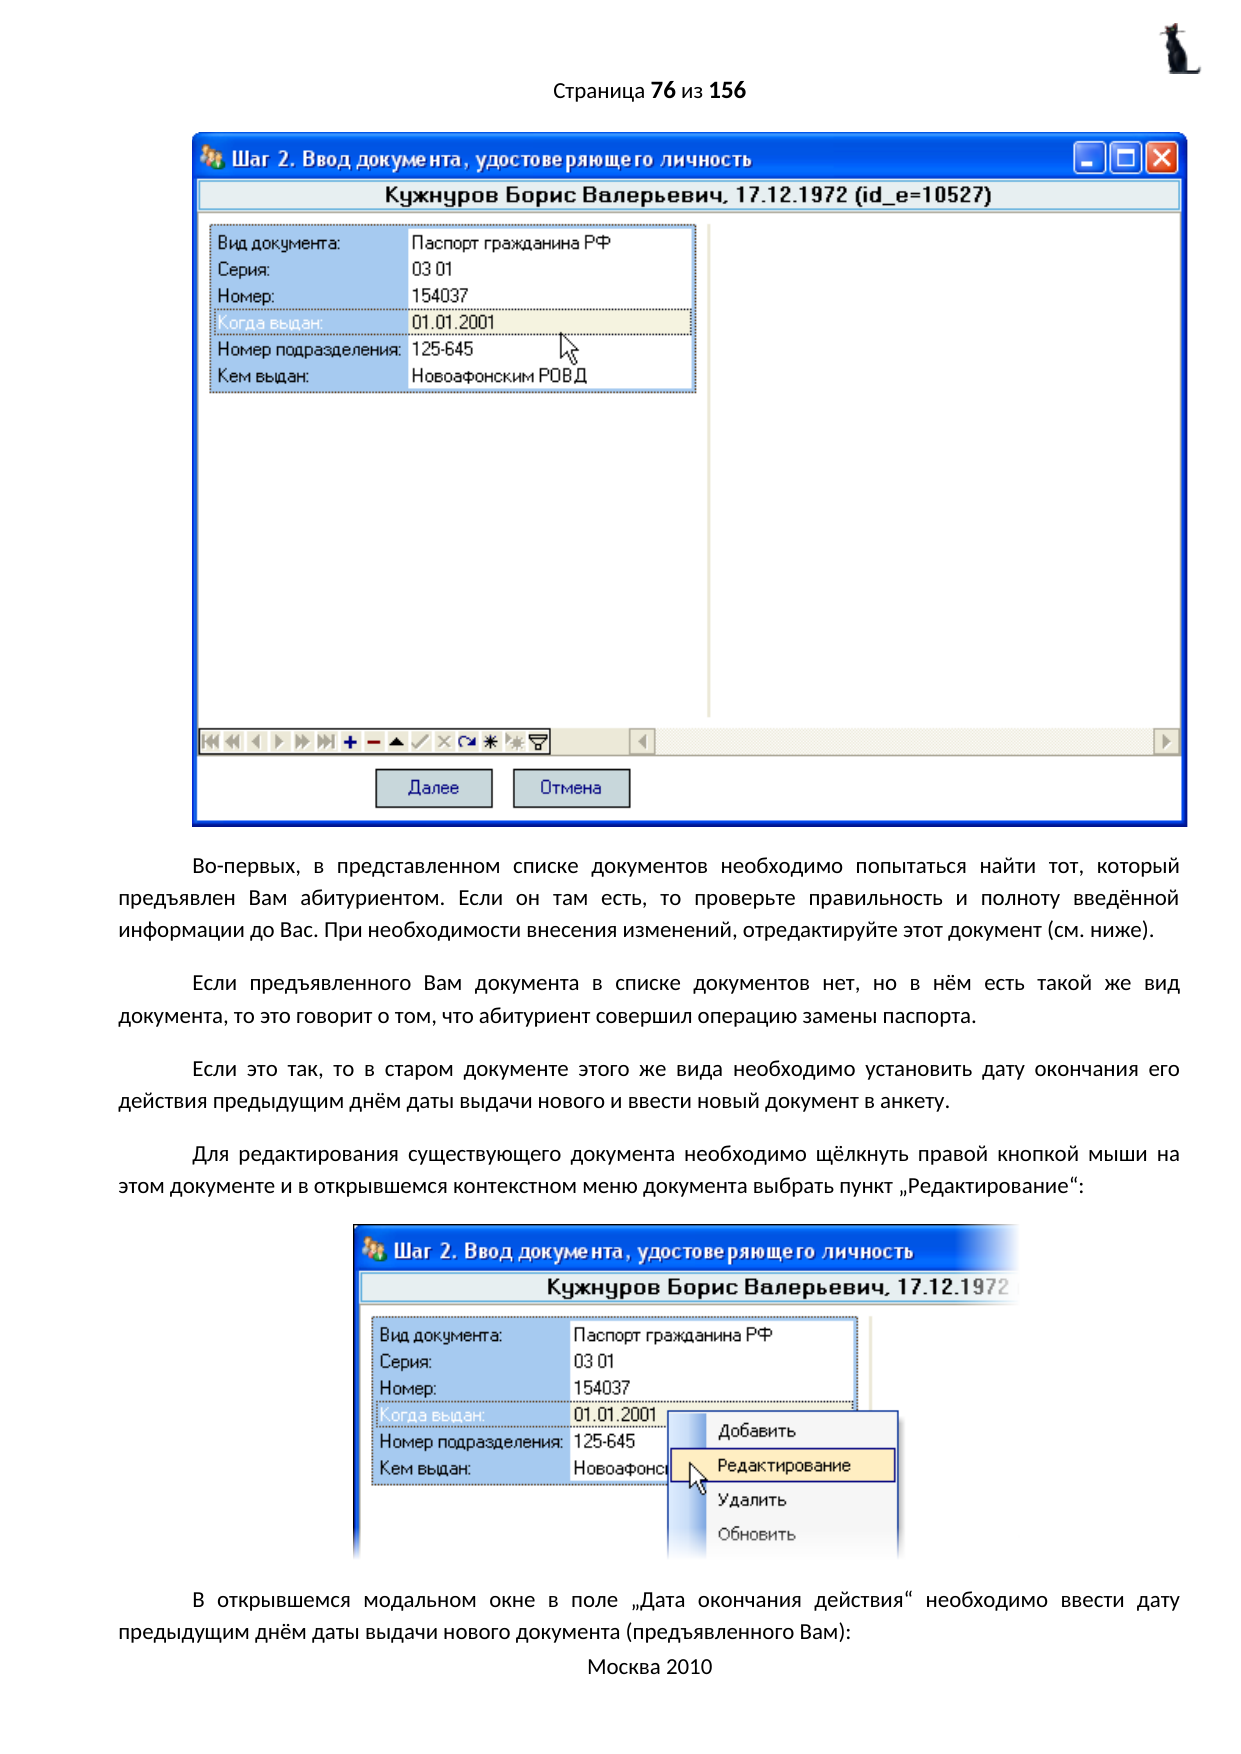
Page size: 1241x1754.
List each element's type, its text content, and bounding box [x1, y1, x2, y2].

text Во-первых, в представленном списке документов необходимо попытаться найти тот, который предъявлен Вам абитуриентом. Если он там есть, то проверьте правильность и полноту введённой информации до Вас. При необходимости внесения изменений, отредактируйте этот документ (см. ниже). [118, 851, 1181, 943]
text В открывшемся модальном окне в поле „Дата окончания действия“ необходимо ввести дату предыдущим днём даты выдачи нового документа (предъявленного Вам): [118, 1585, 1181, 1645]
picture [192, 132, 1188, 827]
text Если это так, то в старом документе этого же вида необходимо установить дату окончания его действия предыдущим днём даты выдачи нового и ввести новый документ в анкету. [118, 1054, 1181, 1114]
picture [353, 1224, 1021, 1561]
text Для редактирования существующего документа необходимо щёлкнуть правой кнопкой мыши на этом документе и в открывшемся контекстном меню документа выбрать пункт „Редактирование“: [118, 1139, 1181, 1199]
text Если предъявленного Вам документа в списке документов нет, но в нём есть такой же вид документа, то это говорит о том, что абитуриент совершил операцию замены паспорта. [118, 968, 1181, 1029]
picture [1154, 23, 1205, 74]
